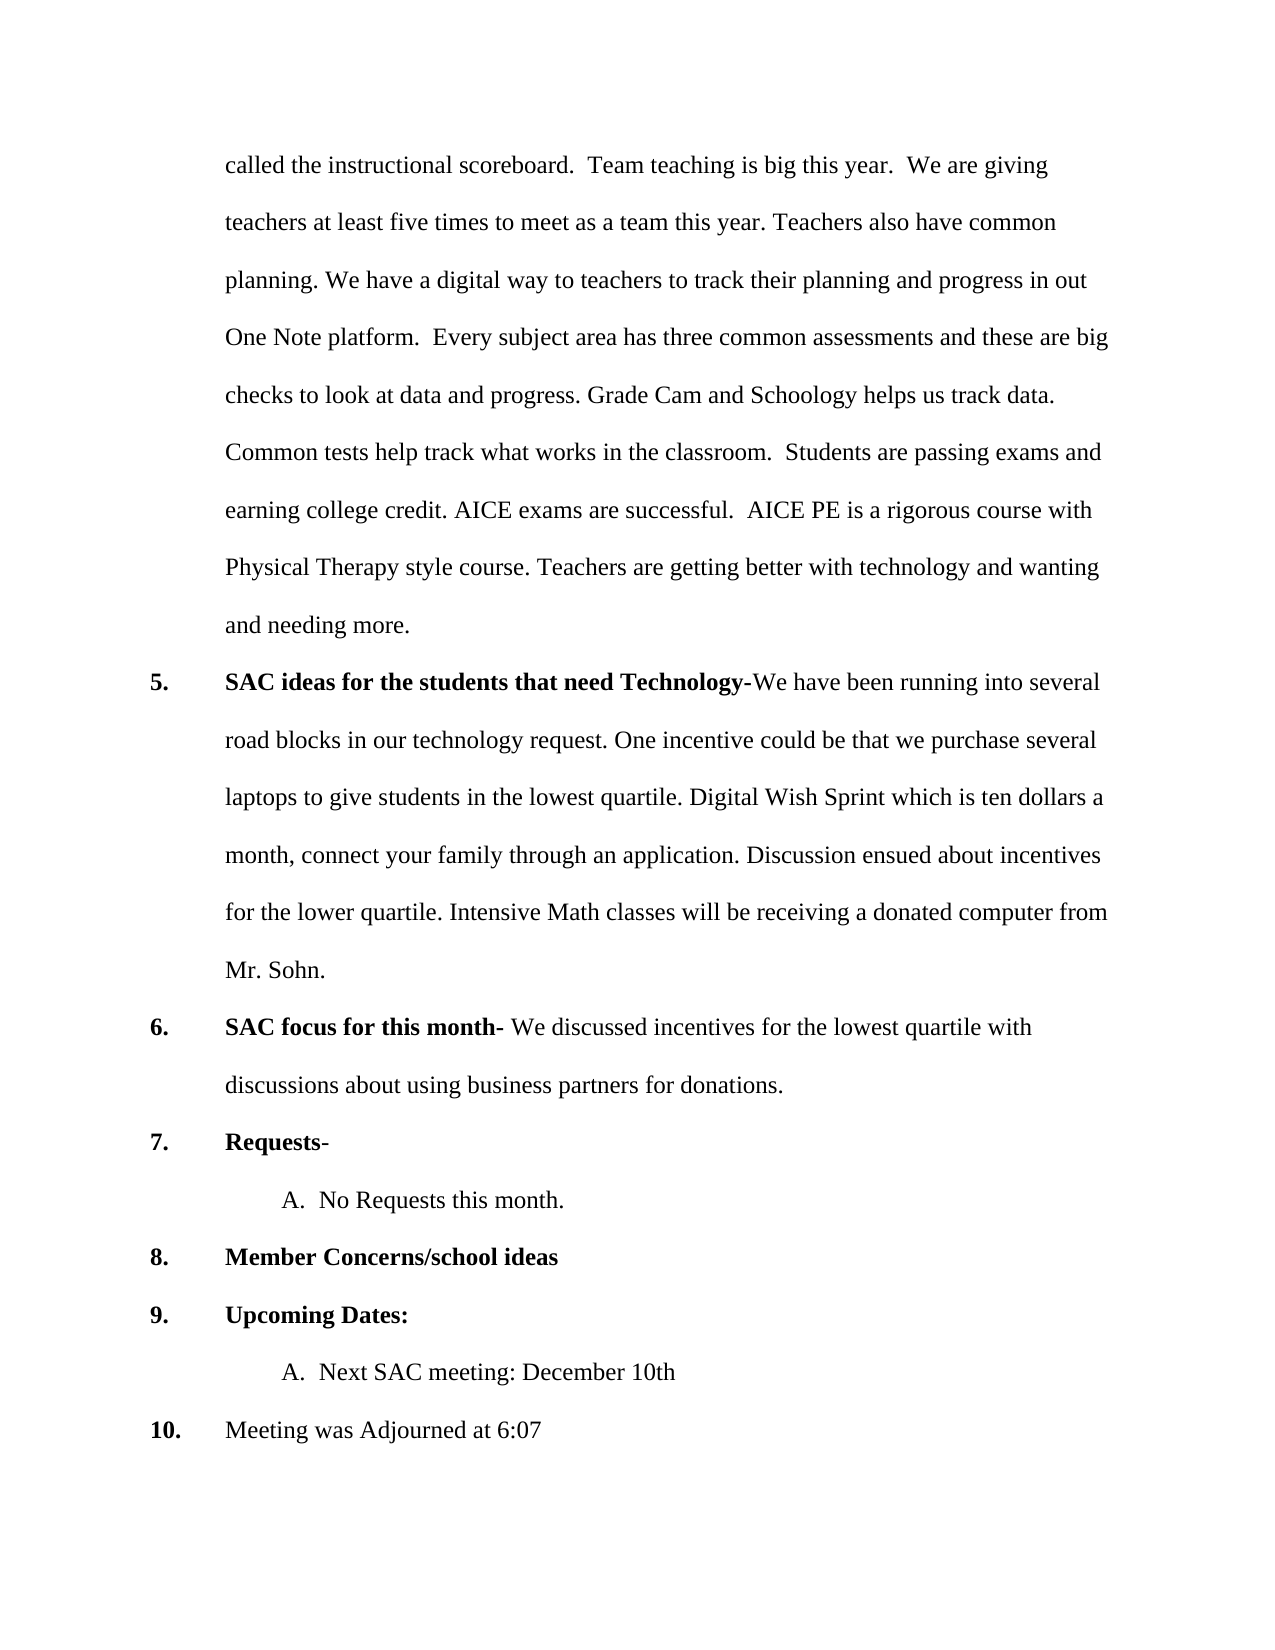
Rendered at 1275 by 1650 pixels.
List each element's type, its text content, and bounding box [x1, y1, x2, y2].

list SAC focus for this month- We discussed incentives for the lowest quartile with discussions about using business partners for donations. [150, 1012, 1125, 1099]
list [150, 150, 1125, 639]
list Requests- [150, 1127, 1125, 1156]
list Member Concerns/school ideas [150, 1242, 1125, 1271]
list No Requests this month. [281, 1185, 1125, 1214]
list Meeting was Adjourned at 6:07 [150, 1415, 1125, 1444]
list SAC ideas for the students that need Technology-We have been running into several road blocks in our technology request. One incentive could be that we purchase several laptops to give students in the lowest quartile. Digital Wish Sprint which is ten dollars a month, connect your family through an application. Discussion ensued about incentives for the lower quartile. Intensive Math classes will be receiving a donated computer from Mr. Sohn. [150, 667, 1125, 984]
list Next SAC meeting: December 10th [281, 1357, 1125, 1386]
list Upcoming Dates: [150, 1300, 1125, 1329]
